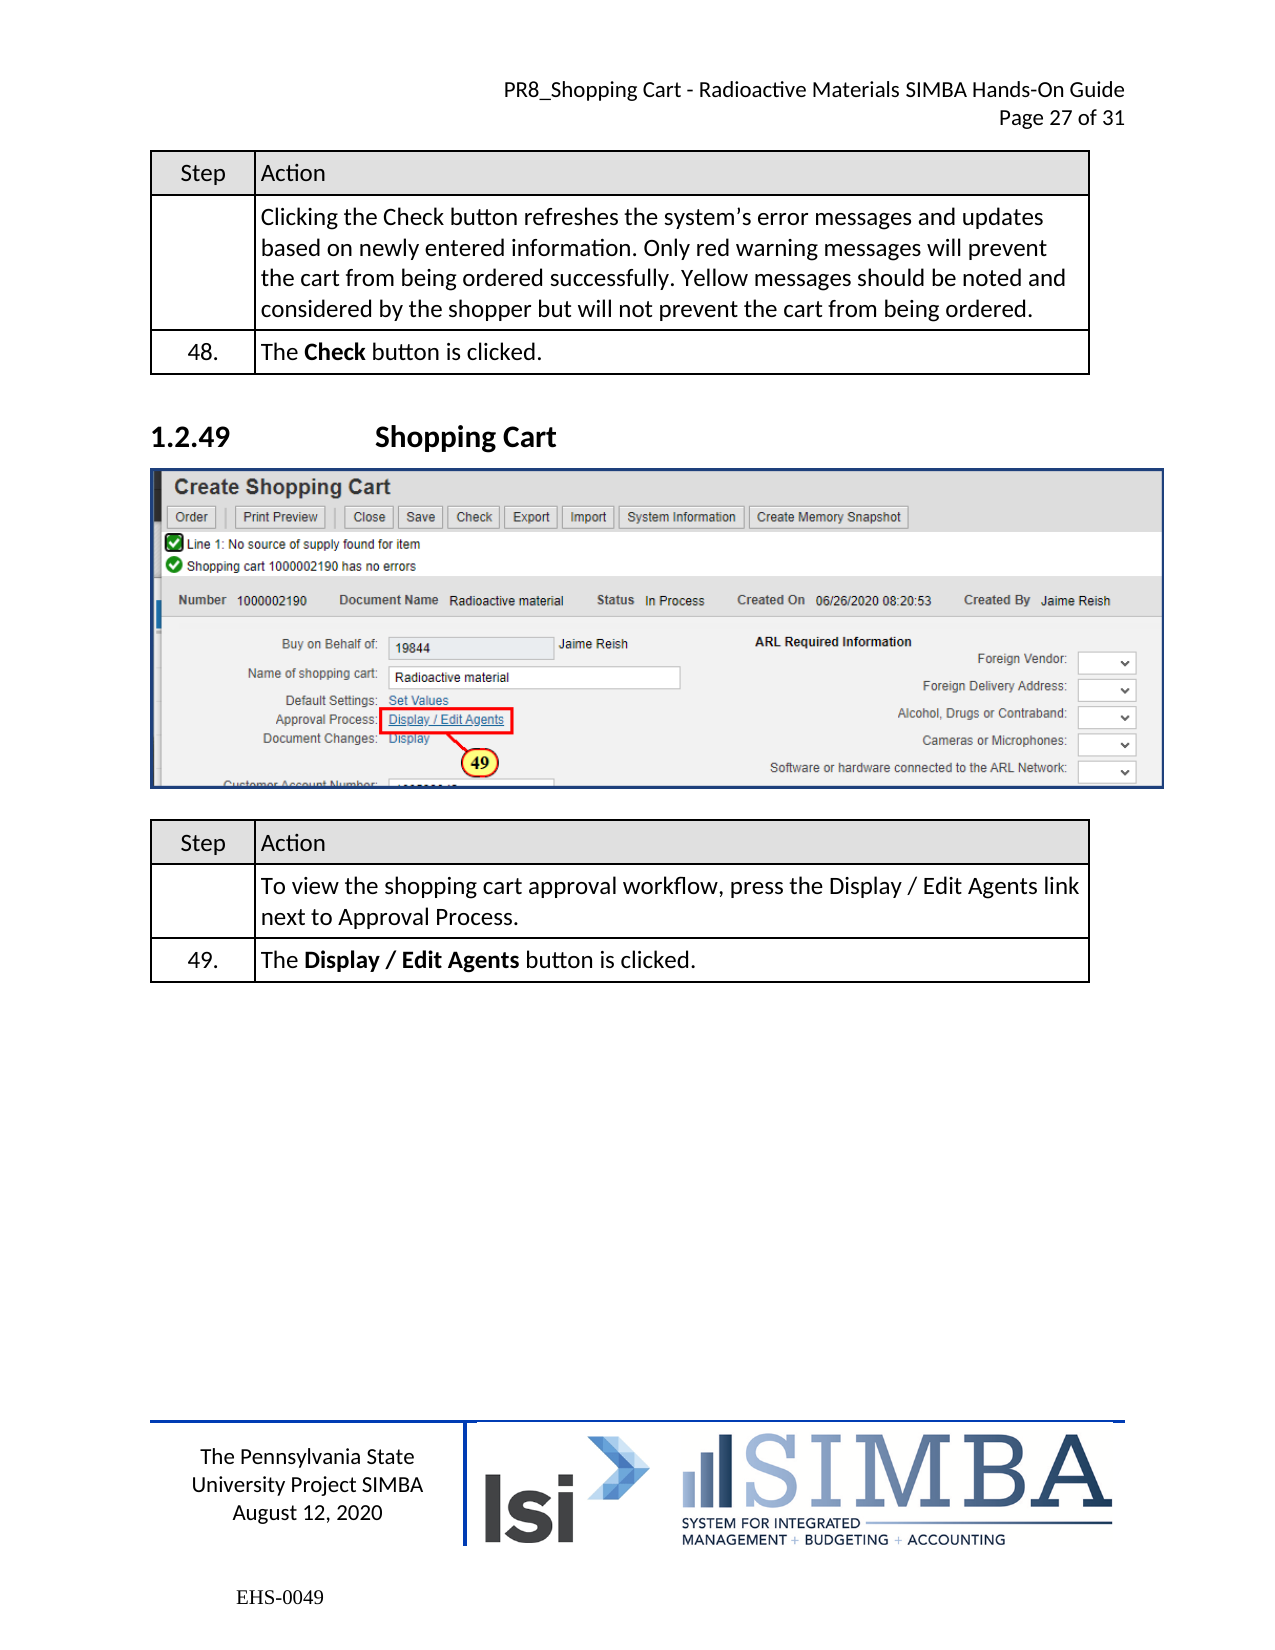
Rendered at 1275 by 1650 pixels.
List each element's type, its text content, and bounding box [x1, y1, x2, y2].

table_header Action [256, 152, 1088, 194]
table_cell To view the shopping cart approval workflow, press the Display / Edit Agents link next to Approval Process. [256, 865, 1088, 937]
table_cell [152, 865, 254, 937]
table_header Step [152, 152, 254, 194]
table_cell The Check button is clicked. [256, 331, 1088, 372]
table_header Step [152, 821, 254, 863]
table_cell Clicking the Check button refreshes the system’s error messages and updates based on newly entered information. Only red warning messages will prevent the cart from being ordered successfully. Yellow messages should be noted and considered by the shopper but will not prevent the cart from being ordered. [256, 196, 1088, 329]
table_cell The Display / Edit Agents button is clicked. [256, 939, 1088, 981]
table_cell [152, 196, 254, 329]
table_cell 48. [152, 331, 254, 372]
picture [150, 468, 1164, 789]
table_cell 49. [152, 939, 254, 981]
picture [477, 1422, 1113, 1547]
subtitle Shopping Cart [150, 418, 1125, 456]
table_header Action [256, 821, 1088, 863]
